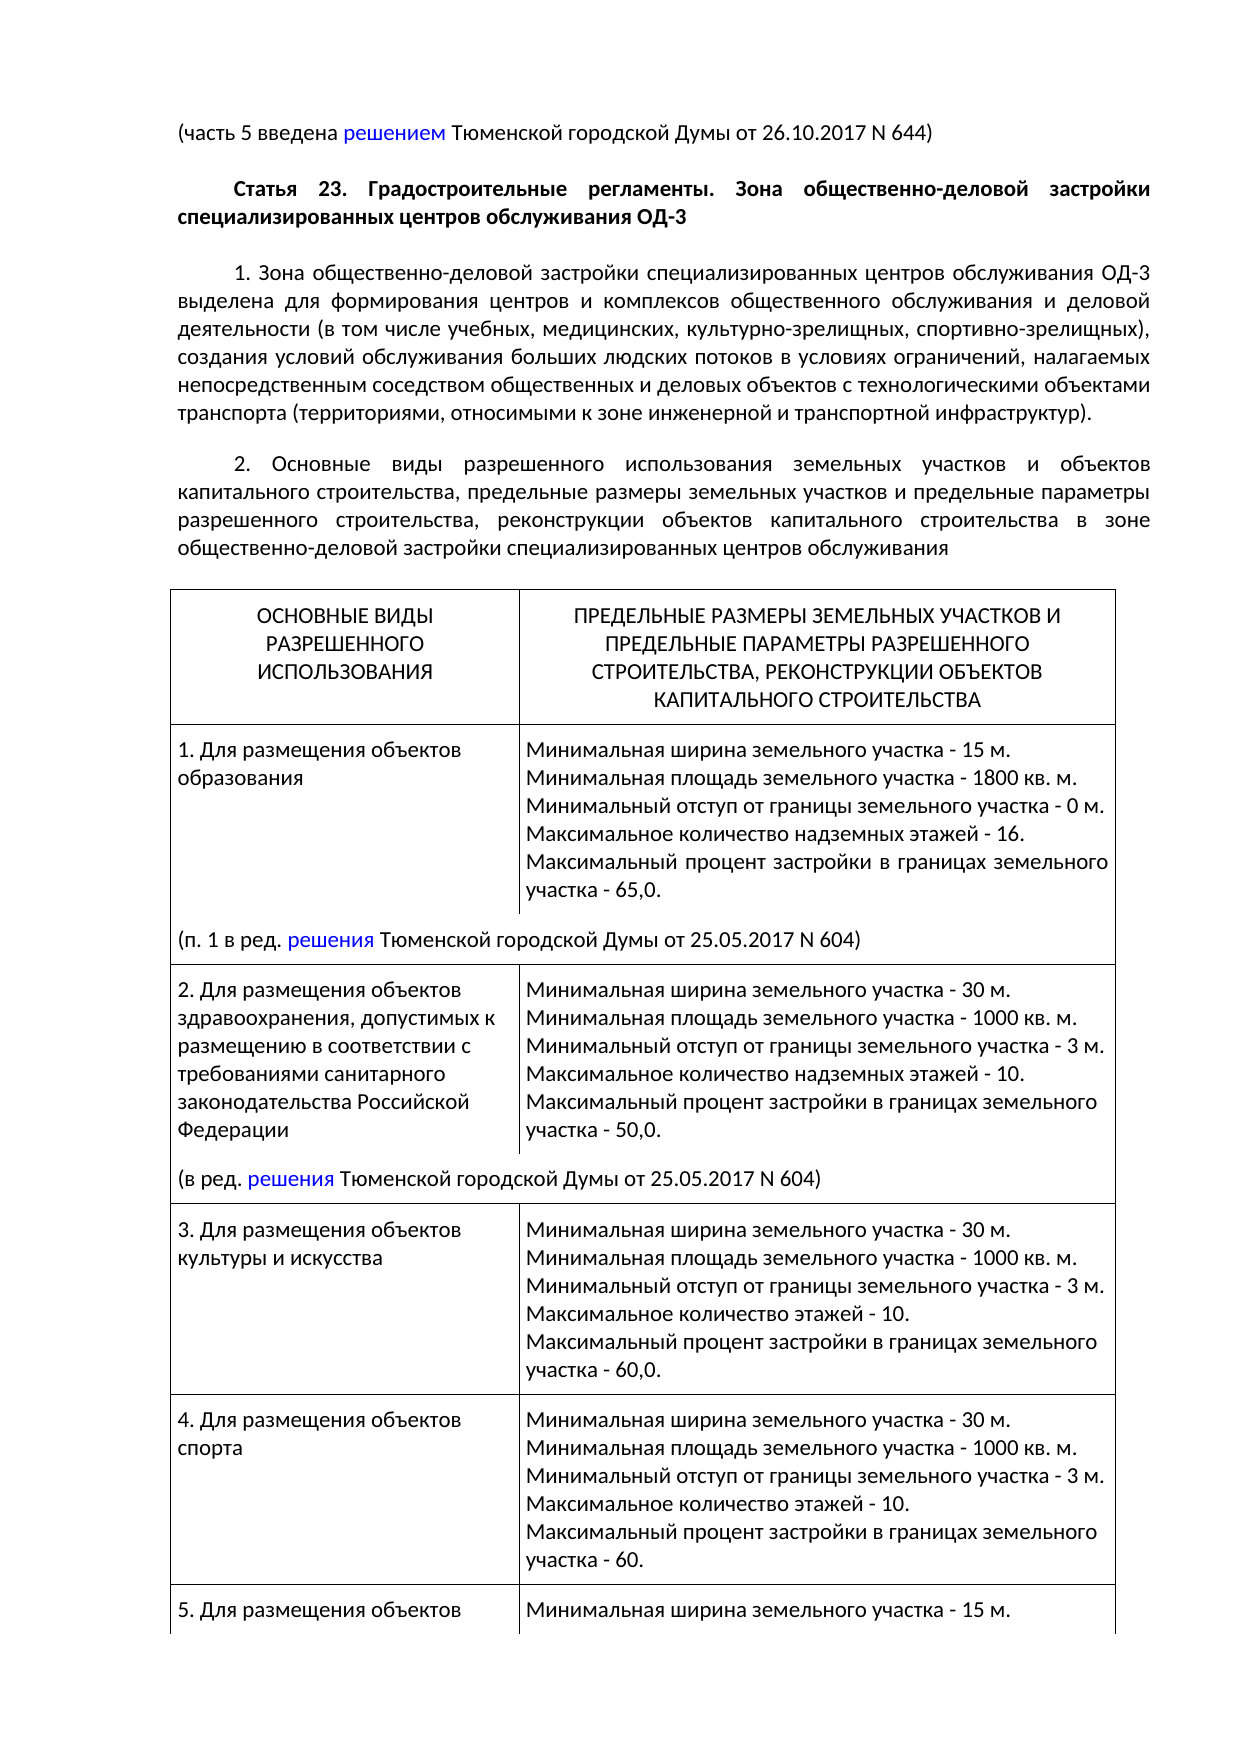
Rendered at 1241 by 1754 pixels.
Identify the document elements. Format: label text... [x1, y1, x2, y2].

table_cell 3. Для размещения объектов культуры и искусства [171, 1204, 519, 1393]
table_cell (в ред. решения Тюменской городской Думы от 25.05.2017 N 604) [171, 1154, 1115, 1203]
table_header ПРЕДЕЛЬНЫЕ РАЗМЕРЫ ЗЕМЕЛЬНЫХ УЧАСТКОВ И ПРЕДЕЛЬНЫЕ ПАРАМЕТРЫ РАЗРЕШЕННОГО СТРОИТЕЛЬСТВА, РЕКОНСТРУКЦИИ ОБЪЕКТОВ КАПИТАЛЬНОГО СТРОИТЕЛЬСТВА [520, 590, 1115, 724]
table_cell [171, 1585, 519, 1634]
table_cell Минимальная ширина земельного участка - 15 м. Минимальная площадь земельного участка - 1800 кв. м. Минимальный отступ от границы земельного участка - 0 м. Максимальное количество надземных этажей - 16. Максимальный процент застройки в границах земельного участка - 65,0. [520, 725, 1115, 914]
table_cell 1. Для размещения объектов образования [171, 725, 519, 914]
text 2. Основные виды разрешенного использования земельных участков и объектов капитального строительства, предельные размеры земельных участков и предельные параметры разрешенного строительства, реконструкции объектов капитального строительства в зоне общественно-деловой застройки специализированных центров обслуживания [177, 449, 1152, 561]
table_cell 4. Для размещения объектов спорта [171, 1395, 519, 1584]
text 1. Зона общественно-деловой застройки специализированных центров обслуживания ОД-3 выделена для формирования центров и комплексов общественного обслуживания и деловой деятельности (в том числе учебных, медицинских, культурно-зрелищных, спортивно-зрелищных), создания условий обслуживания больших людских потоков в условиях ограничений, налагаемых непосредственным соседством общественных и деловых объектов с технологическими объектами транспорта (территориями, относимыми к зоне инженерной и транспортной инфраструктур). [177, 258, 1152, 426]
table_header ОСНОВНЫЕ ВИДЫ РАЗРЕШЕННОГО ИСПОЛЬЗОВАНИЯ [171, 590, 519, 724]
table_cell (п. 1 в ред. решения Тюменской городской Думы от 25.05.2017 N 604) [171, 914, 1115, 963]
text (часть 5 введена решением Тюменской городской Думы от 26.10.2017 N 644) [177, 118, 1152, 146]
table_cell Минимальная ширина земельного участка - 30 м. Минимальная площадь земельного участка - 1000 кв. м. Минимальный отступ от границы земельного участка - 3 м. Максимальное количество надземных этажей - 10. Максимальный процент застройки в границах земельного участка - 50,0. [520, 965, 1115, 1154]
title Статья 23. Градостроительные регламенты. Зона общественно-деловой застройки специализированных центров обслуживания ОД-3 [177, 174, 1152, 230]
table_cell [520, 1585, 1115, 1634]
table_cell 2. Для размещения объектов здравоохранения, допустимых к размещению в соответствии с требованиями санитарного законодательства Российской Федерации [171, 965, 519, 1154]
